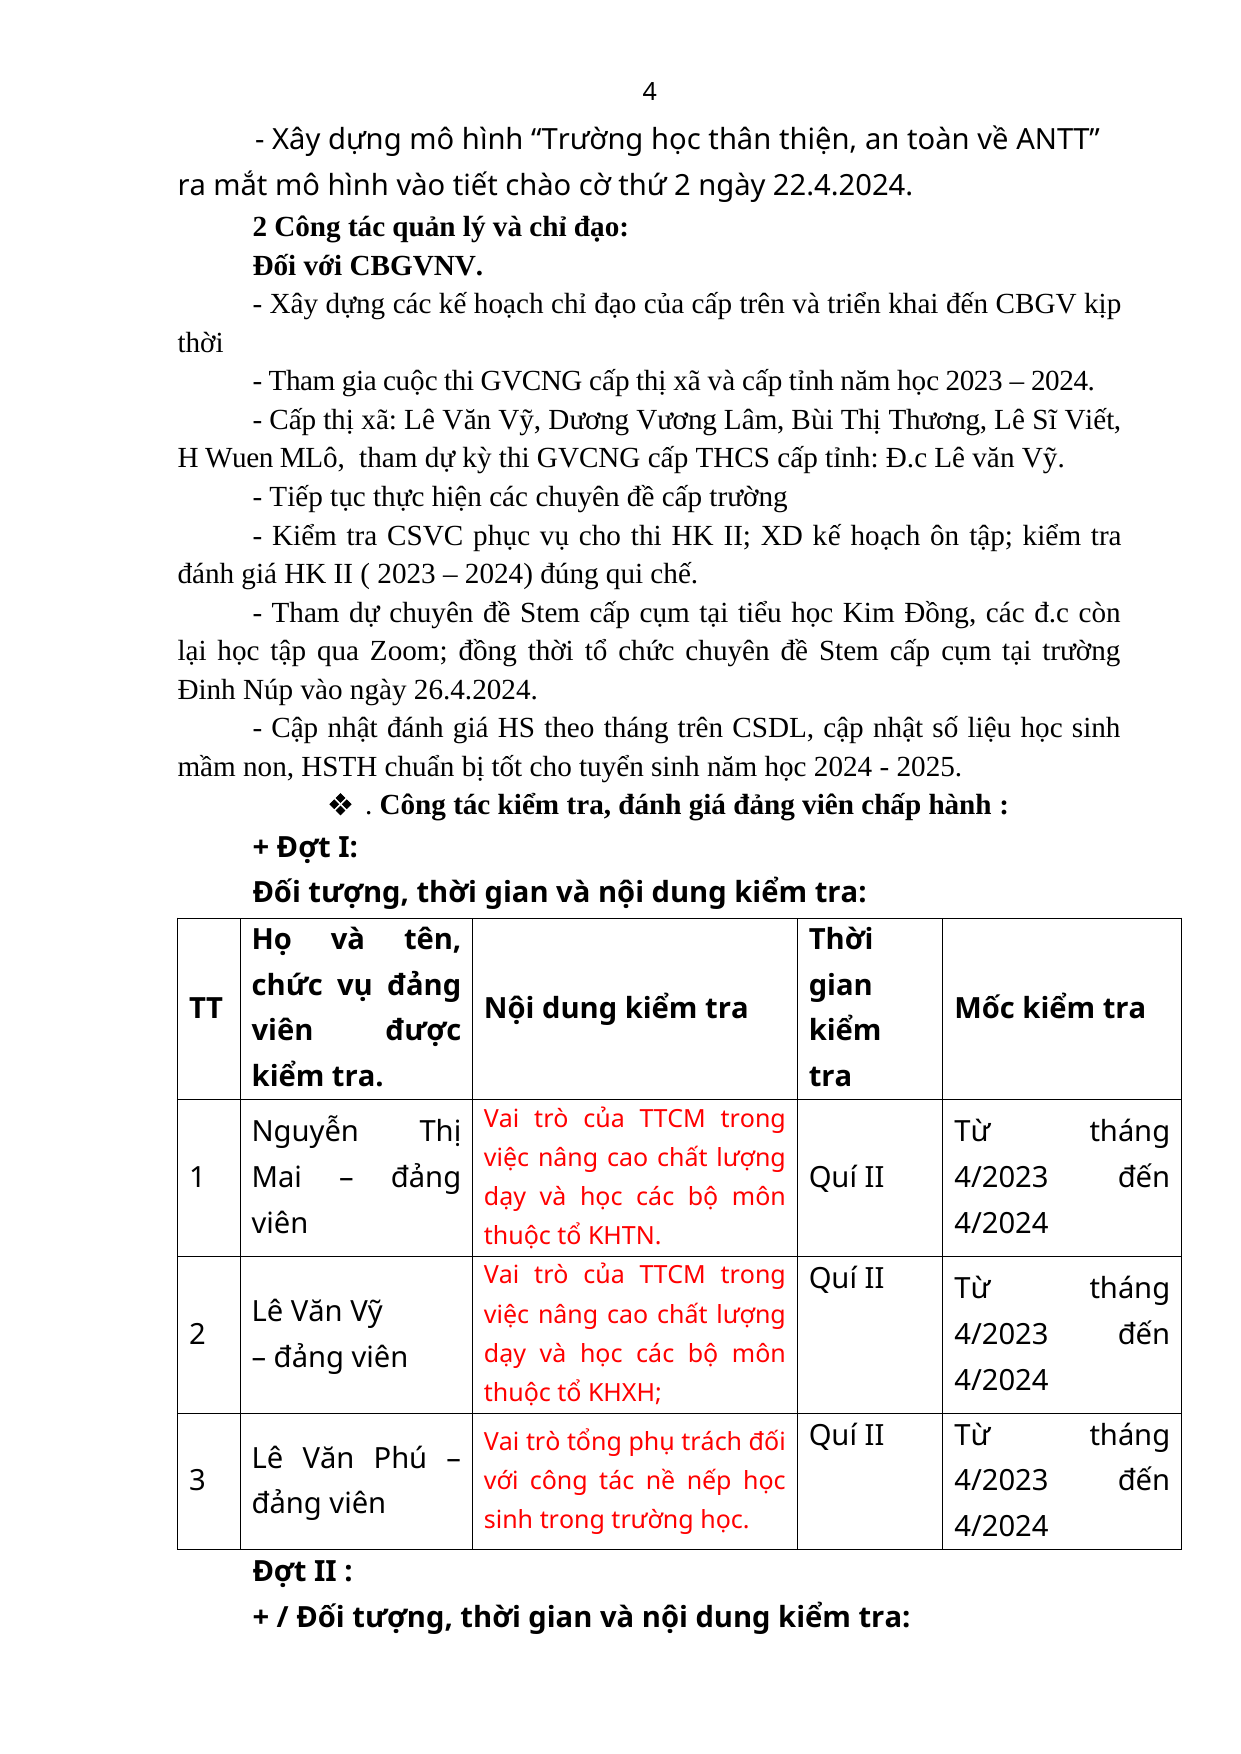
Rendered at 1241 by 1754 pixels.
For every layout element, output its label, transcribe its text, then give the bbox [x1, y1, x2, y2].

text - Cấp thị xã: Lê Văn Vỹ, Dương Vương Lâm, Bùi Thị Thương, Lê Sĩ Viết, H Wuen MLô, tham dự kỳ thi GVCNG cấp THCS cấp tỉnh: Đ.c Lê văn Vỹ. [177, 402, 1122, 474]
table_cell Vai trò tổng phụ trách đối với công tác nề nếp học sinh trong trường học. [473, 1414, 797, 1549]
text - Tham dự chuyên đề Stem cấp cụm tại tiểu học Kim Đồng, các đ.c còn lại học tập qua Zoom; đồng thời tổ chức chuyên đề Stem cấp cụm tại trường Đinh Núp vào ngày 26.4.2024. [177, 595, 1122, 705]
text + Đợt I: [177, 826, 1122, 866]
table_cell Nguyễn Thị Mai – đảng viên [241, 1100, 472, 1256]
text - Tiếp tục thực hiện các chuyên đề cấp trường [177, 479, 1122, 513]
table_cell Lê Văn Phú – đảng viên [241, 1414, 472, 1549]
table_cell Quí II [798, 1414, 942, 1549]
table_cell Từ tháng 4/2023 đến 4/2024 [943, 1414, 1181, 1549]
table_cell 2 [178, 1257, 240, 1413]
table_header Nội dung kiểm tra [473, 919, 797, 1099]
table_header Họ và tên, chức vụ đảng viên được kiểm tra. [241, 919, 472, 1099]
text 2 Công tác quản lý và chỉ đạo: [177, 209, 1122, 243]
table_header TT [178, 919, 240, 1099]
text Đối với CBGVNV. [177, 248, 1122, 281]
table_cell 3 [178, 1414, 240, 1549]
text Đối tượng, thời gian và nội dung kiểm tra: [177, 872, 1122, 911]
table_cell Từ tháng 4/2023 đến 4/2024 [943, 1257, 1181, 1413]
text - Xây dựng các kế hoạch chỉ đạo của cấp trên và triển khai đến CBGV kịp thời [177, 286, 1122, 358]
text - Tham gia cuộc thi GVCNG cấp thị xã và cấp tỉnh năm học 2023 – 2024. [177, 363, 1122, 397]
text + / Đối tượng, thời gian và nội dung kiểm tra: [177, 1596, 1122, 1636]
table_cell Quí II [798, 1100, 942, 1256]
table_cell Lê Văn Vỹ – đảng viên [241, 1257, 472, 1413]
text - Cập nhật đánh giá HS theo tháng trên CSDL, cập nhật số liệu học sinh mầm non, HSTH chuẩn bị tốt cho tuyển sinh năm học 2024 - 2025. [177, 710, 1122, 782]
table_cell Từ tháng 4/2023 đến 4/2024 [943, 1100, 1181, 1256]
text - Kiểm tra CSVC phục vụ cho thi HK II; XD kế hoạch ôn tập; kiểm tra đánh giá HK II ( 2023 – 2024) đúng qui chế. [177, 518, 1122, 590]
text - Xây dựng mô hình “Trường học thân thiện, an toàn về ANTT” ra mắt mô hình vào tiết chào cờ thứ 2 ngày 22.4.2024. [177, 118, 1103, 203]
text Đợt II : [177, 1550, 1122, 1590]
list . Công tác kiểm tra, đánh giá đảng viên chấp hành : [327, 787, 1122, 821]
table_cell Vai trò của TTCM trong việc nâng cao chất lượng dạy và học các bộ môn thuộc tổ KHTN. [473, 1100, 797, 1256]
table_cell Vai trò của TTCM trong việc nâng cao chất lượng dạy và học các bộ môn thuộc tổ KHXH; [473, 1257, 797, 1413]
table_cell Quí II [798, 1257, 942, 1413]
table_cell 1 [178, 1100, 240, 1256]
table_header Mốc kiểm tra [943, 919, 1181, 1099]
table_header Thời gian kiểm tra [798, 919, 942, 1099]
